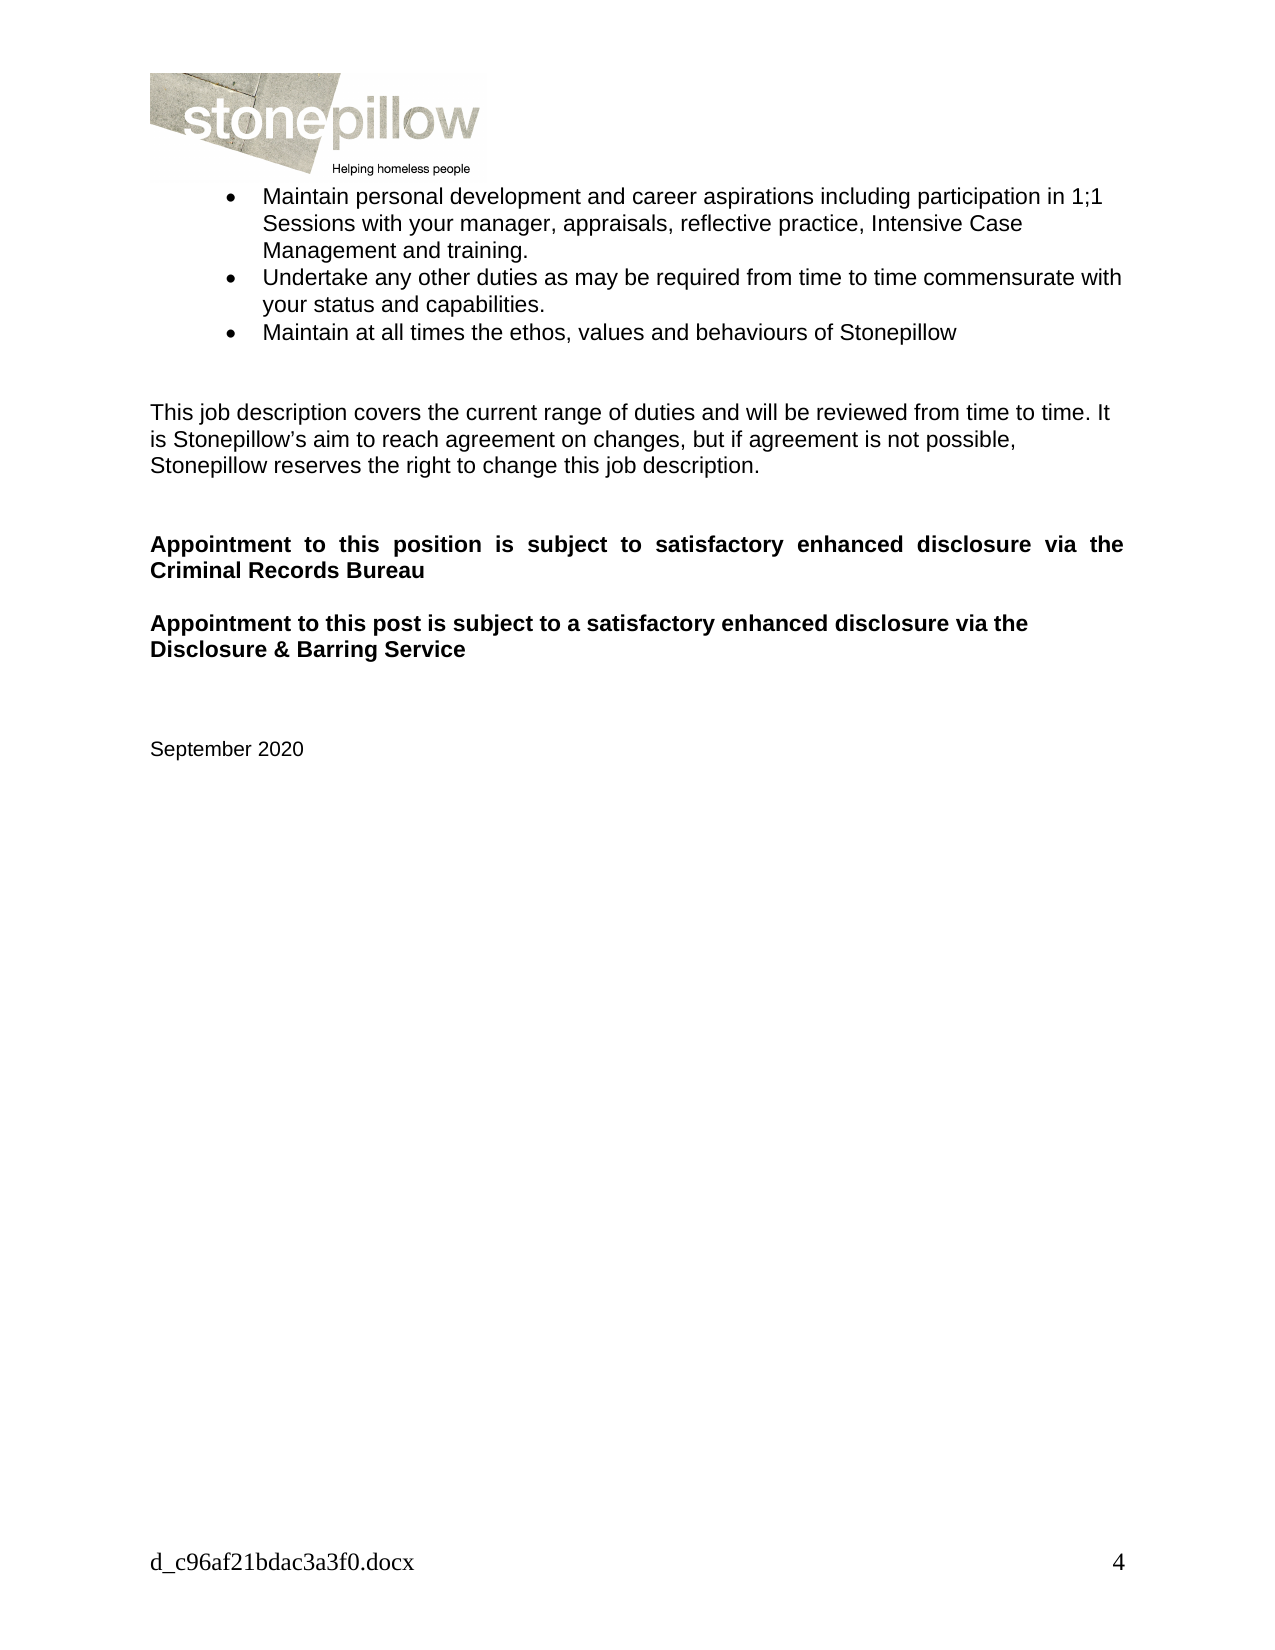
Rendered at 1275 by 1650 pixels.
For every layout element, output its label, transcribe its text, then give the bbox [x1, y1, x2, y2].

list Maintain personal development and career aspirations including participation in 1;1 Sessions with your manager, appraisals, reflective practice, Intensive Case Management and training. [225, 182, 1125, 263]
text Appointment to this position is subject to satisfactory enhanced disclosure via the Criminal Records Bureau [150, 531, 1125, 584]
list Undertake any other duties as may be required from time to time commensurate with your status and capabilities. [225, 263, 1125, 317]
text This job description covers the current range of duties and will be reviewed from time to time. It is Stonepillow’s aim to reach agreement on changes, but if agreement is not possible, Stonepillow reserves the right to change this job description. [150, 399, 1121, 478]
text September 2020 [150, 737, 1125, 761]
text Appointment to this post is subject to a satisfactory enhanced disclosure via the Disclosure & Barring Service [150, 610, 1125, 663]
picture [150, 73, 488, 183]
list Maintain at all times the ethos, values and behaviours of Stonepillow [225, 317, 1125, 346]
